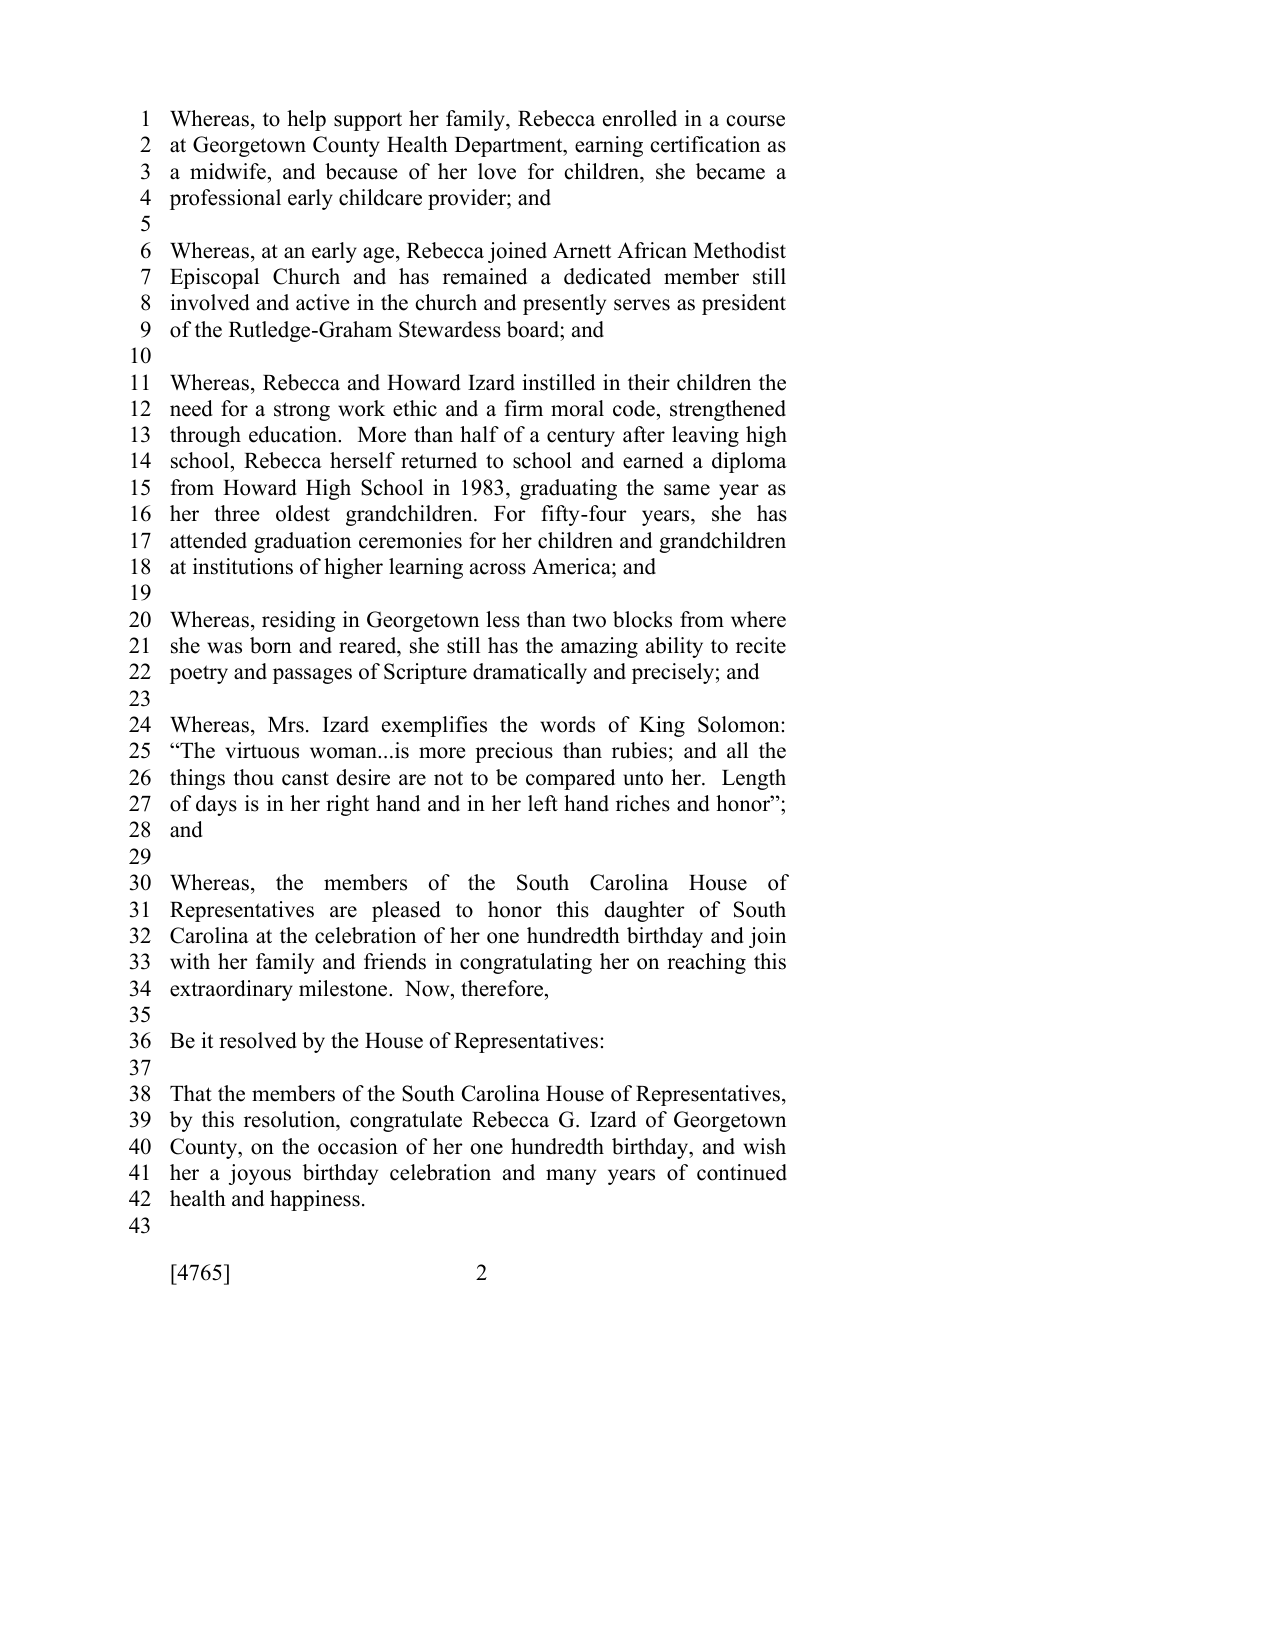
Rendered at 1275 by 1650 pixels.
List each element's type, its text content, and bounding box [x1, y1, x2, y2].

text Whereas, at an early age, Rebecca joined Arnett African Methodist Episcopal Church and has remained a dedicated member still involved and active in the church and presently serves as president of the Rutledge-Graham Stewardess board; and [169, 237, 787, 342]
text Whereas, Mrs. Izard exemplifies the words of King Solomon: “The virtuous woman...is more precious than rubies; and all the things thou canst desire are not to be compared unto her. Length of days is in her right hand and in her left hand riches and honor”; and [169, 711, 787, 843]
text Whereas, the members of the South Carolina House of Representatives are pleased to honor this daughter of South Carolina at the celebration of her one hundredth birthday and join with her family and friends in congratulating her on reaching this extraordinary milestone. Now, therefore, [169, 869, 787, 1001]
text Be it resolved by the House of Representatives: [169, 1027, 787, 1054]
text Whereas, residing in Georgetown less than two blocks from where she was born and reared, she still has the amazing ability to recite poetry and passages of Scripture dramatically and precisely; and [169, 606, 787, 685]
text Whereas, Rebecca and Howard Izard instilled in their children the need for a strong work ethic and a firm moral code, strengthened through education. More than half of a century after leaving high school, Rebecca herself returned to school and earned a diploma from Howard High School in 1983, graduating the same year as her three oldest grandchildren. For fifty-four years, she has attended graduation ceremonies for her children and grandchildren at institutions of higher learning across America; and [169, 368, 787, 579]
text That the members of the South Carolina House of Representatives, by this resolution, congratulate Rebecca G. Izard of Georgetown County, on the occasion of her one hundredth birthday, and wish her a joyous birthday celebration and many years of continued health and happiness. [169, 1080, 787, 1212]
text Whereas, to help support her family, Rebecca enrolled in a course at Georgetown County Health Department, earning certification as a midwife, and because of her love for children, she became a professional early childcare provider; and [169, 105, 787, 210]
